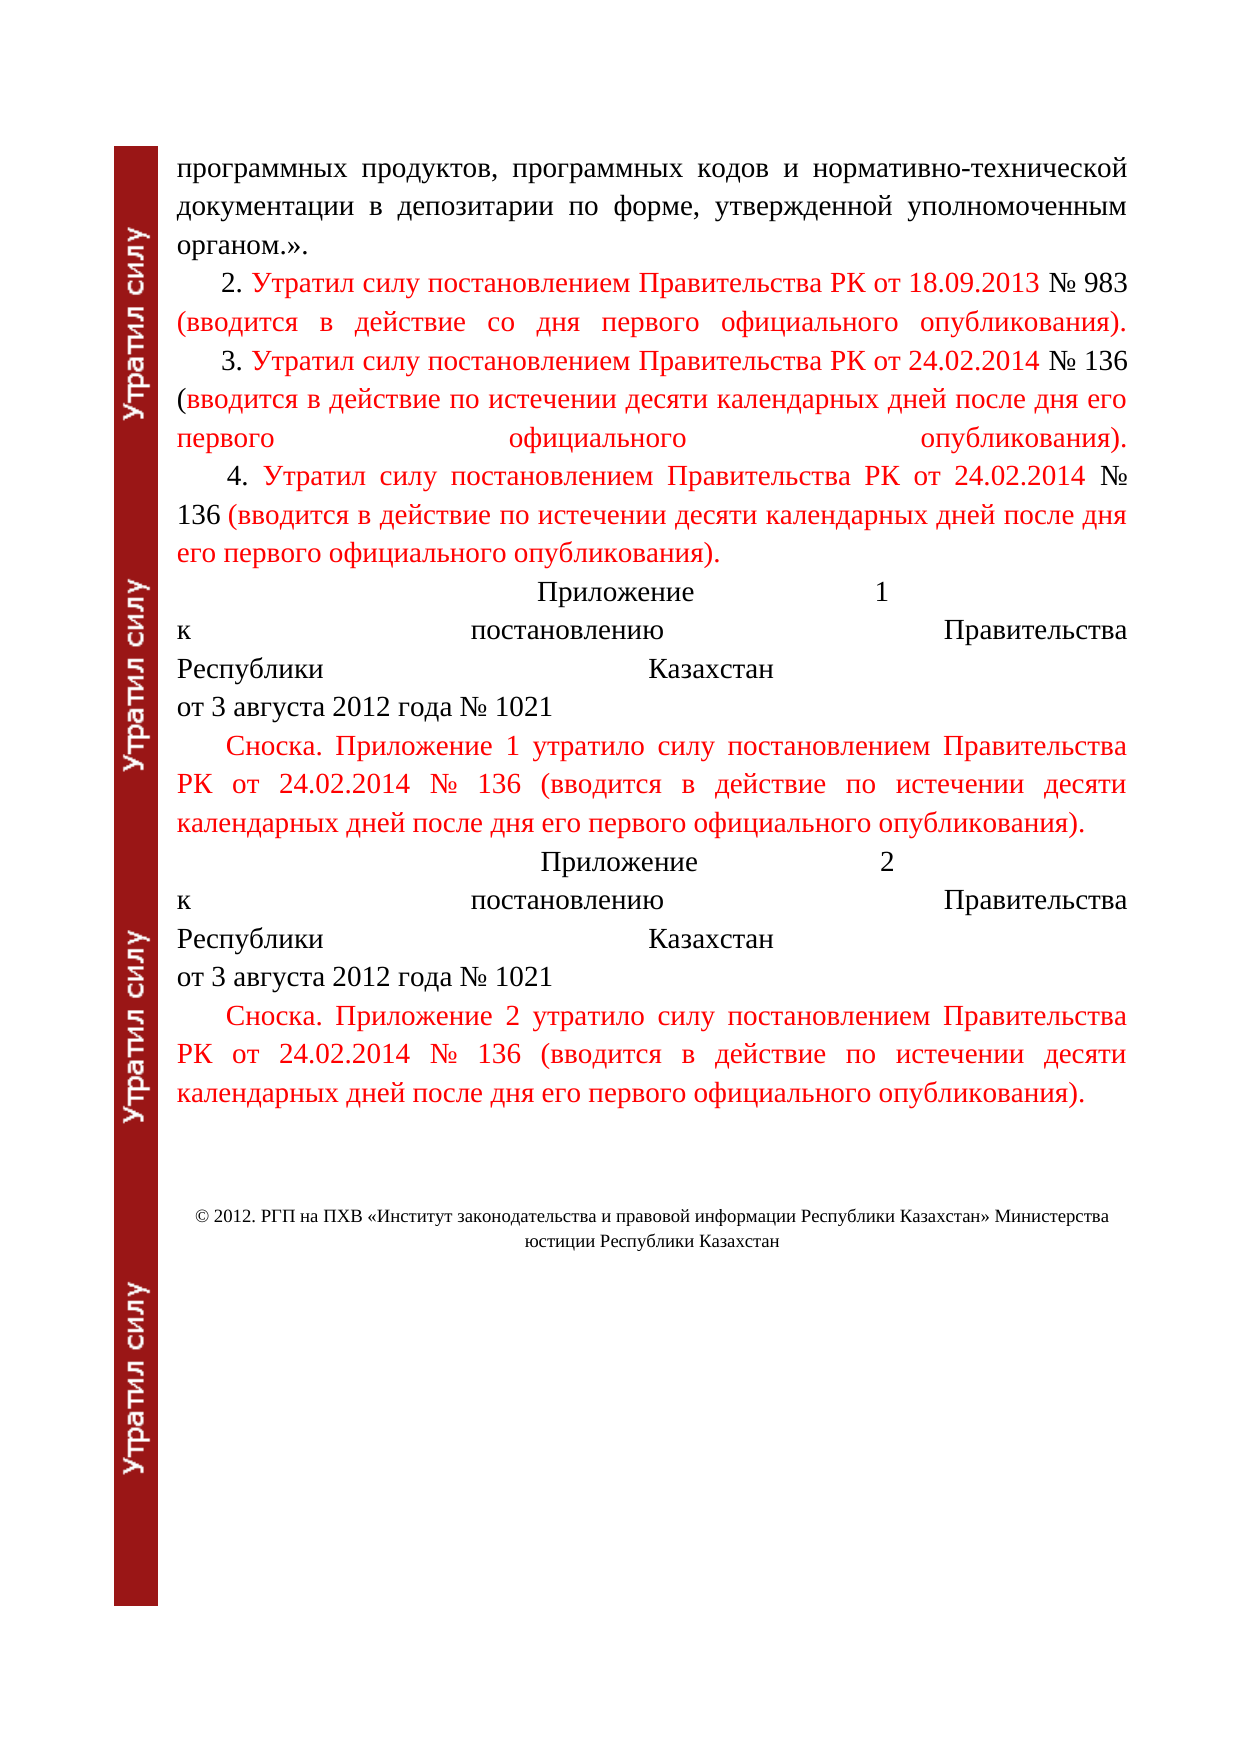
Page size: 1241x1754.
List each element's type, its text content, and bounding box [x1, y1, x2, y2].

picture [114, 146, 158, 150]
picture [114, 993, 158, 998]
picture [114, 723, 158, 728]
text Сноска. Приложение 2 утратило силу постановлением Правительства РК от 24.02.2014 № 136 (вводится в действие по истечении десяти календарных дней после дня его первого официального опубликования). [112, 998, 1128, 1108]
text Сноска. Приложение 1 утратило силу постановлением Правительства РК от 24.02.2014 № 136 (вводится в действие по истечении десяти календарных дней после дня его первого официального опубликования). [112, 728, 1128, 839]
picture [114, 1252, 158, 1606]
picture [114, 839, 158, 844]
text © 2012. РГП на ПХВ «Институт законодательства и правовой информации Республики Казахстан» Министерства юстиции Республики Казахстан [112, 1205, 1128, 1252]
picture [114, 569, 158, 574]
text Приложение 2 к постановлению Правительства Республики Казахстан от 3 августа 2012 года № 1021 [112, 844, 1128, 993]
text Приложение 1 к постановлению Правительства Республики Казахстан от 3 августа 2012 года № 1021 [112, 574, 1128, 723]
picture [114, 1108, 158, 1205]
